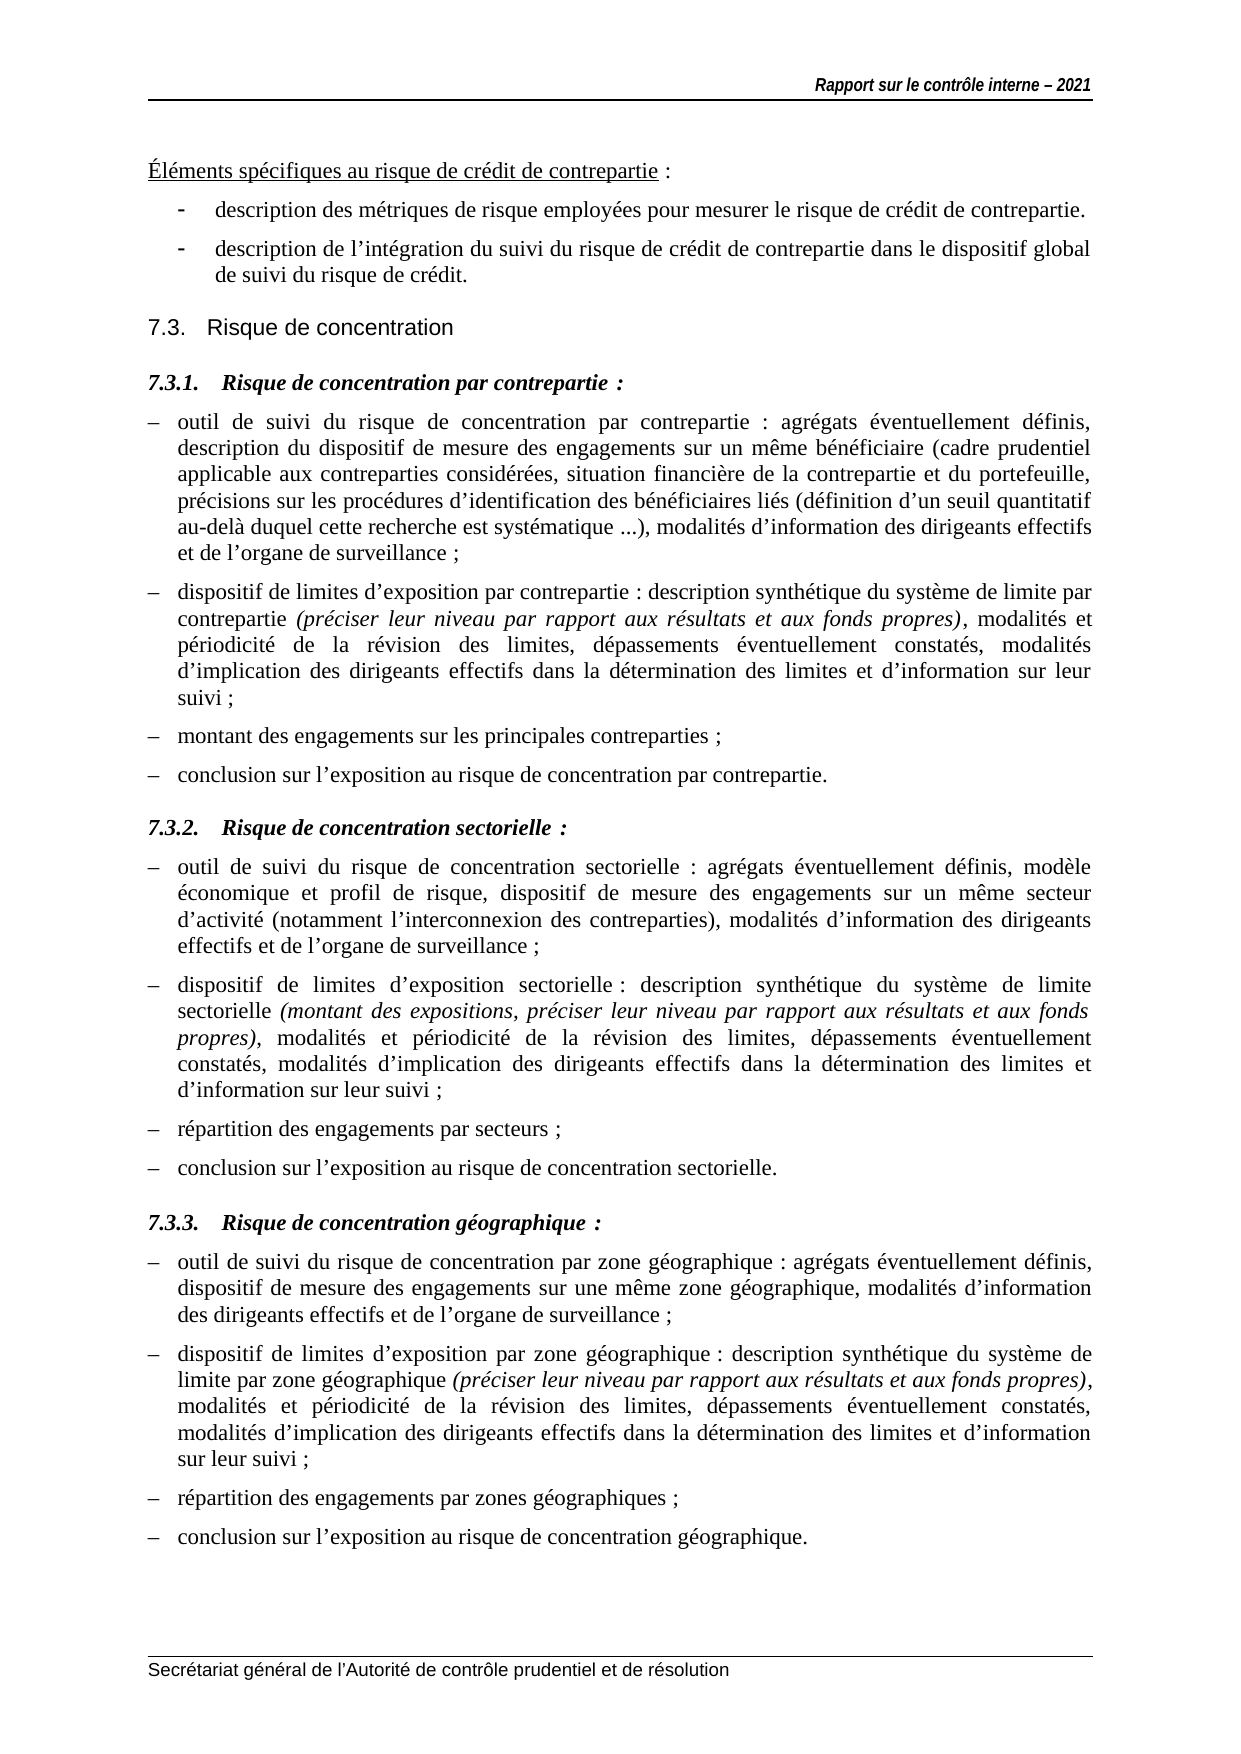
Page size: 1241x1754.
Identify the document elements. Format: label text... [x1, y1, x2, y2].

text outil de suivi du risque de concentration par contrepartie : agrégats éventuellement définis, description du dispositif de mesure des engagements sur un même bénéficiaire (cadre prudentiel applicable aux contreparties considérées, situation financière de la contrepartie et du portefeuille, précisions sur les procédures d’identification des bénéficiaires liés (définition d’un seuil quantitatif au-delà duquel cette recherche est systématique ...), modalités d’information des dirigeants effectifs et de l’organe de surveillance ; [148, 408, 1093, 566]
list description de l’intégration du suivi du risque de crédit de contrepartie dans le dispositif global de suivi du risque de crédit. [177, 235, 1093, 287]
list Éléments spécifiques au risque de crédit de contrepartie : [148, 157, 1093, 183]
text conclusion sur l’exposition au risque de concentration par contrepartie. [148, 761, 1093, 788]
text montant des engagements sur les principales contreparties ; [148, 723, 1093, 749]
text répartition des engagements par zones géographiques ; [148, 1484, 1093, 1510]
text 7.3.2. Risque de concentration sectorielle : [148, 814, 1093, 841]
text conclusion sur l’exposition au risque de concentration géographique. [148, 1523, 1093, 1549]
text 7.3. Risque de concentration [148, 314, 1093, 340]
text dispositif de limites d’exposition par zone géographique : description synthétique du système de limite par zone géographique (préciser leur niveau par rapport aux résultats et aux fonds propres), modalités et périodicité de la révision des limites, dépassements éventuellement constatés, modalités d’implication des dirigeants effectifs dans la détermination des limites et d’information sur leur suivi ; [148, 1339, 1093, 1471]
text 7.3.3. Risque de concentration géographique : [148, 1209, 1093, 1236]
text 7.3.1. Risque de concentration par contrepartie : [148, 369, 1093, 395]
list description des métriques de risque employées pour mesurer le risque de crédit de contrepartie. [177, 196, 1093, 222]
text dispositif de limites d’exposition sectorielle : description synthétique du système de limite sectorielle (montant des expositions, préciser leur niveau par rapport aux résultats et aux fonds propres), modalités et périodicité de la révision des limites, dépassements éventuellement constatés, modalités d’implication des dirigeants effectifs dans la détermination des limites et d’information sur leur suivi ; [148, 971, 1093, 1103]
text conclusion sur l’exposition au risque de concentration sectorielle. [148, 1154, 1093, 1180]
text répartition des engagements par secteurs ; [148, 1115, 1093, 1142]
text outil de suivi du risque de concentration sectorielle : agrégats éventuellement définis, modèle économique et profil de risque, dispositif de mesure des engagements sur un même secteur d’activité (notamment l’interconnexion des contreparties), modalités d’information des dirigeants effectifs et de l’organe de surveillance ; [148, 853, 1093, 958]
text dispositif de limites d’exposition par contrepartie : description synthétique du système de limite par contrepartie (préciser leur niveau par rapport aux résultats et aux fonds propres), modalités et périodicité de la révision des limites, dépassements éventuellement constatés, modalités d’implication des dirigeants effectifs dans la détermination des limites et d’information sur leur suivi ; [148, 578, 1093, 710]
text outil de suivi du risque de concentration par zone géographique : agrégats éventuellement définis, dispositif de mesure des engagements sur une même zone géographique, modalités d’information des dirigeants effectifs et de l’organe de surveillance ; [148, 1248, 1093, 1327]
